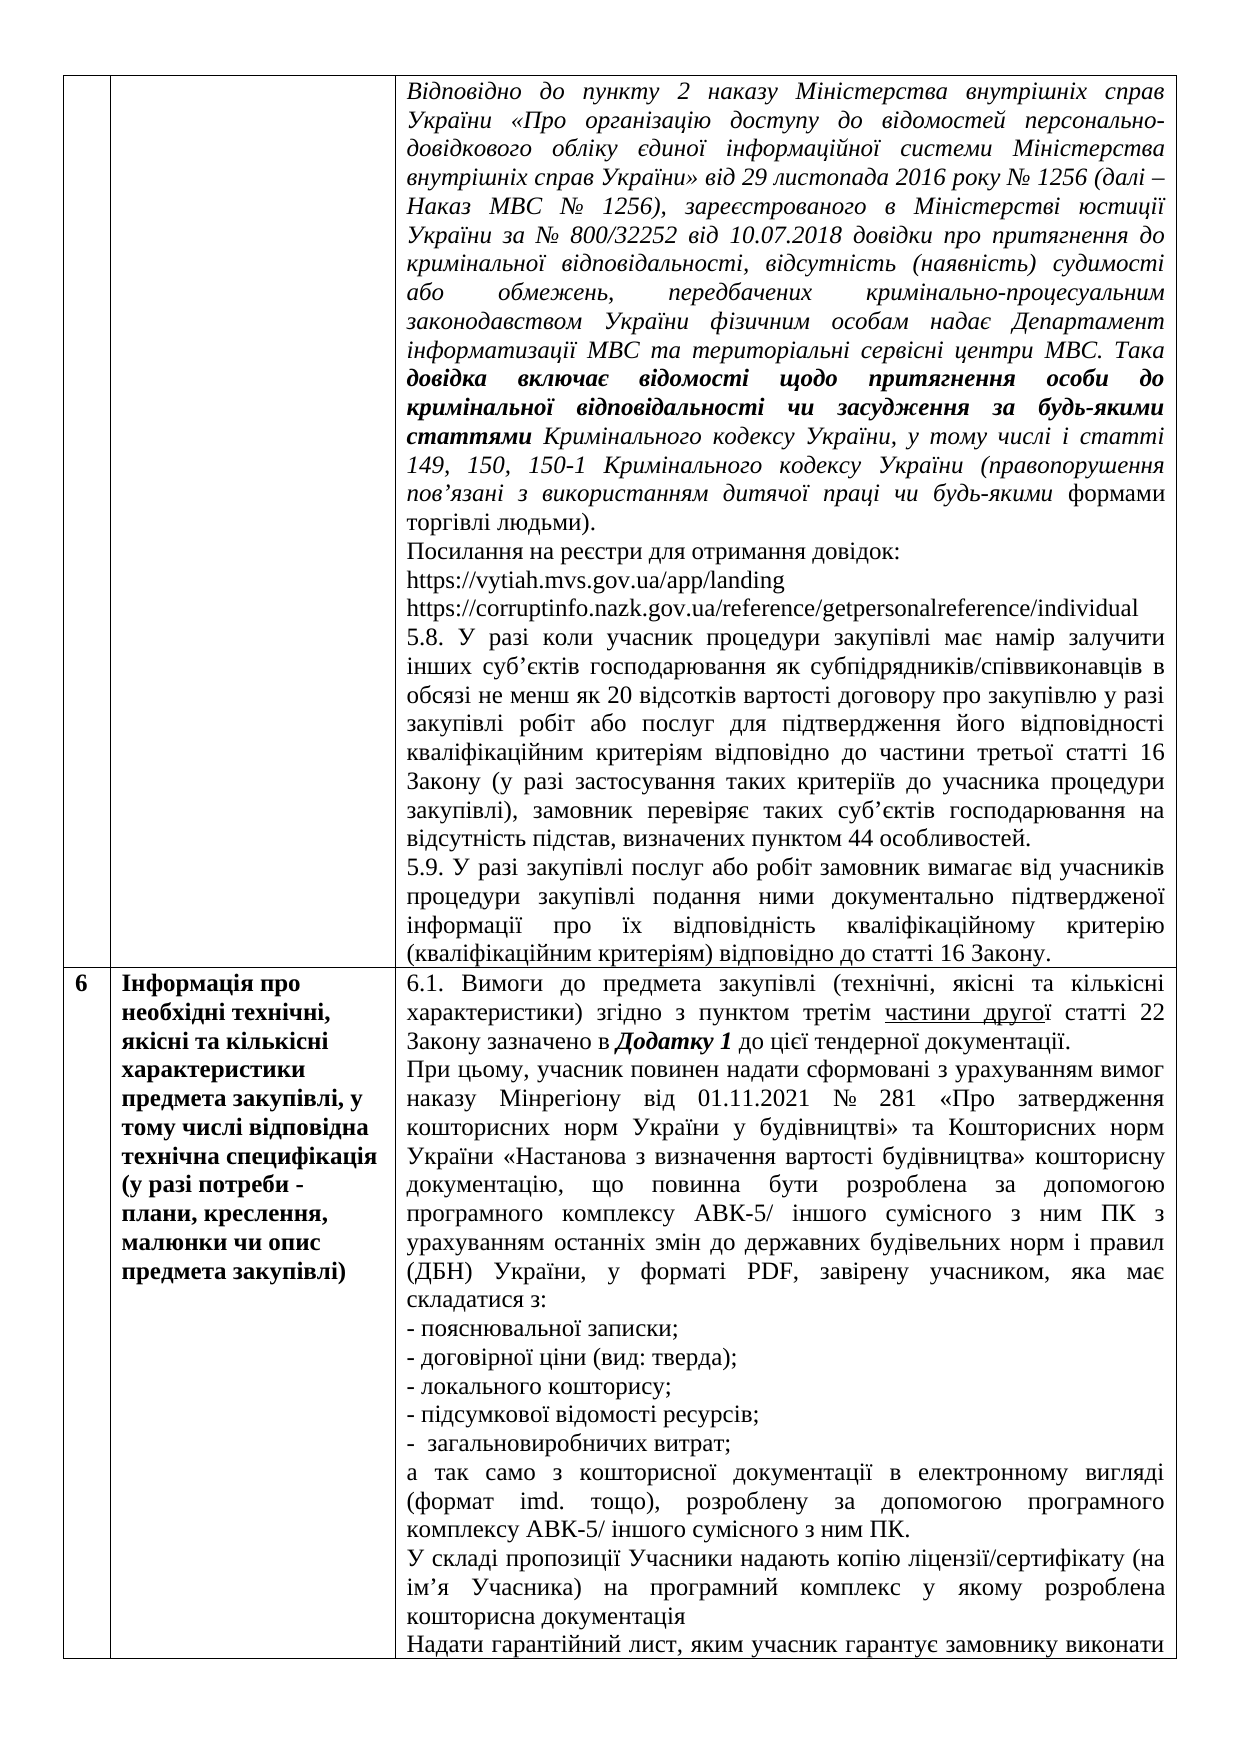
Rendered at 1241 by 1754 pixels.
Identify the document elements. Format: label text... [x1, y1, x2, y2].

table_cell 6 [64, 968, 110, 1658]
table_cell 5 [64, 76, 110, 967]
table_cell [396, 968, 1176, 1658]
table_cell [111, 76, 395, 967]
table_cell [111, 968, 395, 1658]
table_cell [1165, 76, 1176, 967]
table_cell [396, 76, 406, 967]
